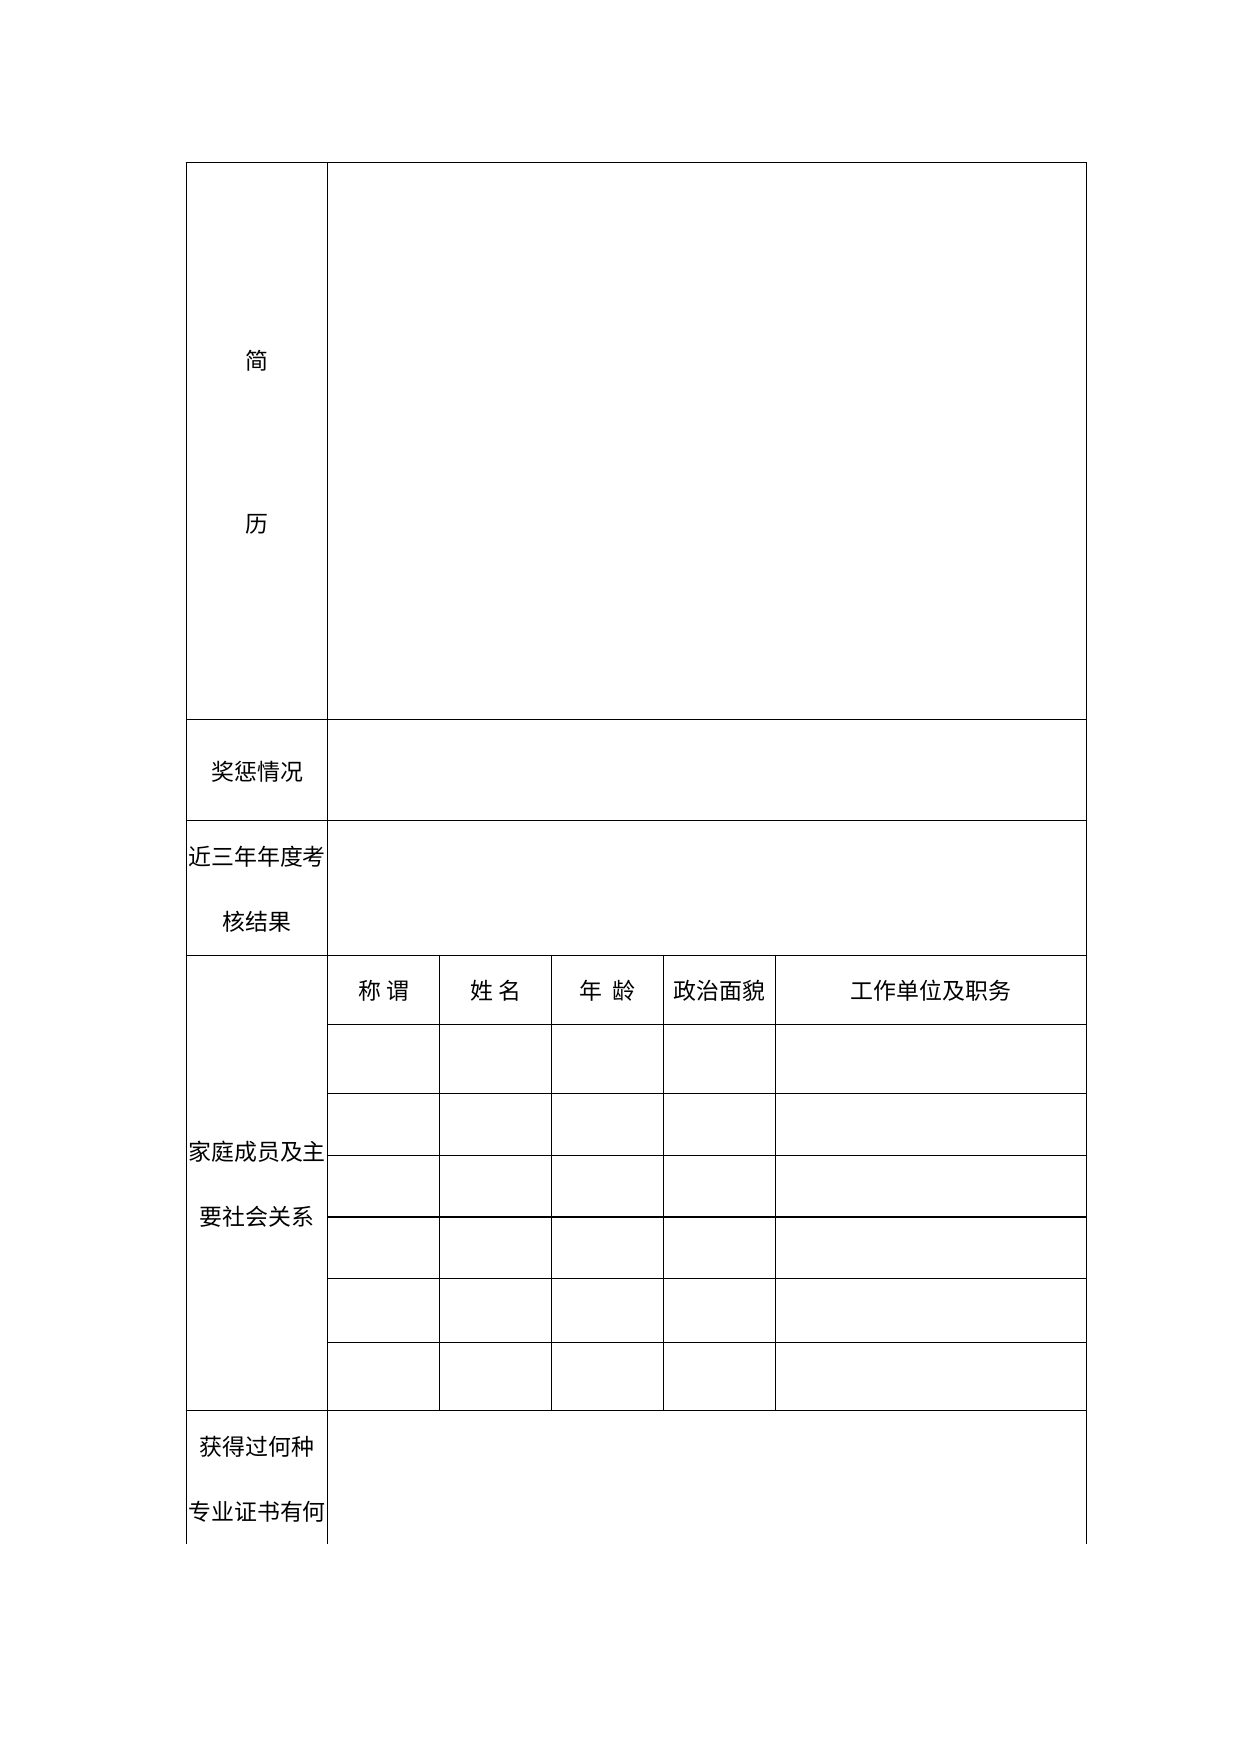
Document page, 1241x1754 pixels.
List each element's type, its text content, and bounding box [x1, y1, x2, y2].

table_cell [328, 1279, 439, 1342]
table_cell 工作单位及职务 [776, 956, 1086, 1024]
table_cell [776, 1094, 1086, 1155]
table_cell [328, 1156, 439, 1216]
table_cell [664, 1218, 775, 1278]
table_cell [328, 163, 1086, 719]
table_cell 简 历 [187, 163, 327, 719]
table_cell [440, 1279, 551, 1342]
table_cell [552, 1343, 663, 1410]
table_cell 年 龄 [552, 956, 663, 1024]
table_cell [440, 1218, 551, 1278]
table_cell [328, 1025, 439, 1093]
table_cell [664, 1025, 775, 1093]
table_cell [440, 1094, 551, 1155]
table_cell 姓 名 [440, 956, 551, 1024]
table_cell 近三年年度考核结果 [187, 821, 327, 954]
table_cell 称 谓 [328, 956, 439, 1024]
table_cell [776, 1343, 1086, 1410]
table_cell [328, 1094, 439, 1155]
table_cell [552, 1218, 663, 1278]
table_cell [776, 1156, 1086, 1216]
table_cell [328, 1411, 1086, 1544]
table_cell [776, 1218, 1086, 1278]
table_cell [552, 1025, 663, 1093]
table_cell [328, 720, 1086, 820]
table_cell [328, 1218, 439, 1278]
table_cell [328, 821, 1086, 954]
table_cell [328, 1343, 439, 1410]
table_cell [664, 1156, 775, 1216]
table_cell [552, 1094, 663, 1155]
table_cell [440, 1025, 551, 1093]
table_cell [440, 1156, 551, 1216]
table_cell [776, 1279, 1086, 1342]
table_cell [664, 1094, 775, 1155]
table_cell 奖惩情况 [187, 720, 327, 820]
table_cell [664, 1343, 775, 1410]
table_cell 家庭成员及主要社会关系 [187, 956, 327, 1410]
table_cell [664, 1279, 775, 1342]
table_cell [552, 1156, 663, 1216]
table_cell [776, 1025, 1086, 1093]
table_cell 政治面貌 [664, 956, 775, 1024]
table_cell [552, 1279, 663, 1342]
table_cell [440, 1343, 551, 1410]
table_cell 获得过何种 专业证书有何专长 [187, 1411, 327, 1544]
